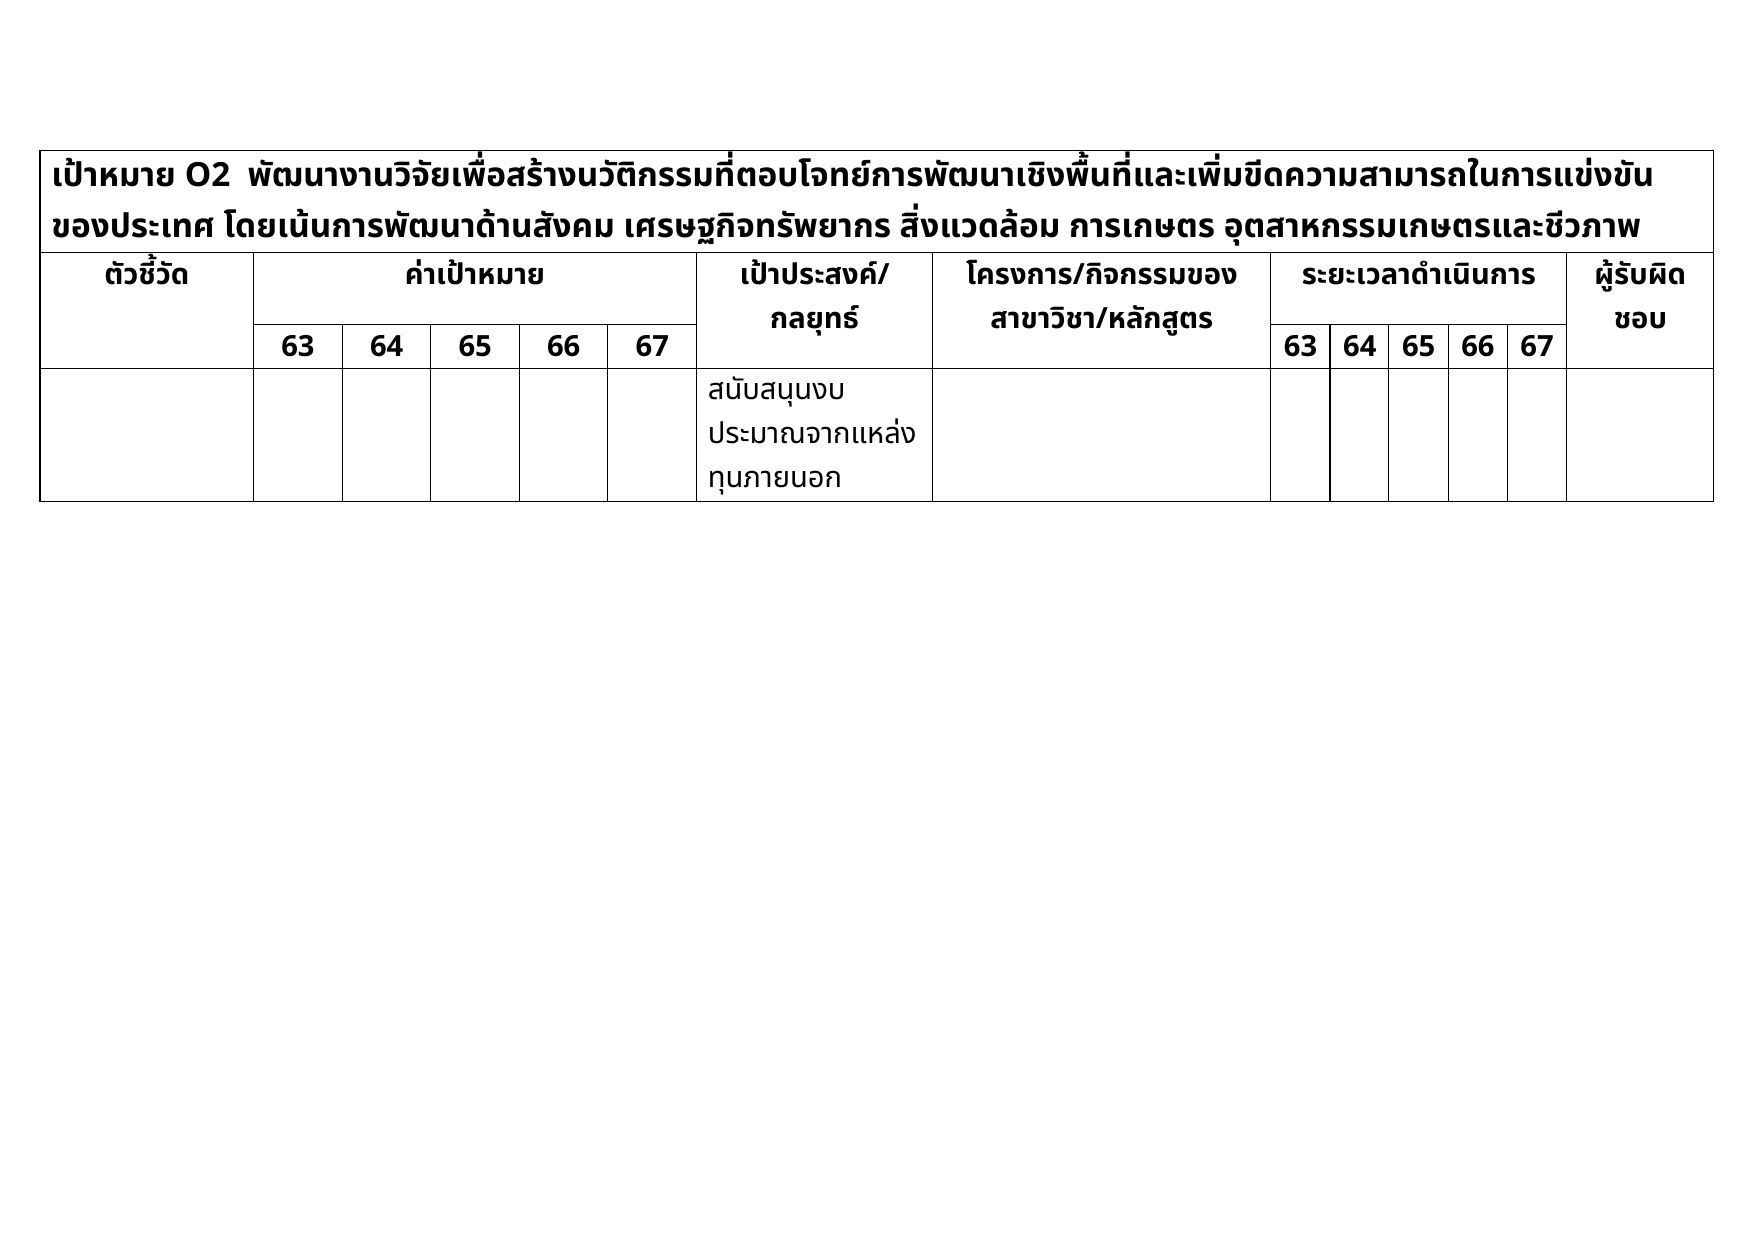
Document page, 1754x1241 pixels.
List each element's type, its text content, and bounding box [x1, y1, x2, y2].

table_cell 64 [1331, 325, 1388, 368]
table_cell 66 [1449, 325, 1507, 368]
table_cell [520, 369, 607, 501]
table_cell [41, 369, 253, 501]
table_cell ผู้รับผิดชอบ [1567, 253, 1713, 368]
table_cell ระยะเวลาดำเนินการ [1271, 253, 1566, 324]
table_cell [1449, 369, 1507, 501]
table_cell เป้าประสงค์/กลยุทธ์ [697, 253, 932, 368]
table_cell 63 [254, 325, 342, 368]
table_cell ค่าเป้าหมาย [254, 253, 696, 324]
table_cell [1389, 369, 1448, 501]
table_cell 65 [1389, 325, 1448, 368]
table_cell 64 [343, 325, 430, 368]
table_cell [608, 369, 696, 501]
table_cell [254, 369, 342, 501]
table_cell 65 [431, 325, 519, 368]
table_cell [431, 369, 519, 501]
table_cell 67 [1508, 325, 1566, 368]
table_cell 67 [608, 325, 696, 368]
table_header เป้าหมาย O2 พัฒนางานวิจัยเพื่อสร้างนวัติกรรมที่ตอบโจทย์การพัฒนาเชิงพื้นที่และเพิ่มขีดความสามารถในการแข่งขันของประเทศ โดยเน้นการพัฒนาด้านสังคม เศรษฐกิจทรัพยากร สิ่งแวดล้อม การเกษตร อุตสาหกรรมเกษตรและชีวภาพ [41, 151, 1713, 252]
table_cell 66 [520, 325, 607, 368]
table_cell ตัวชี้วัด [41, 253, 253, 368]
table_cell [933, 369, 1270, 501]
table_cell [1508, 369, 1566, 501]
table_cell โครงการ/กิจกรรมของสาขาวิชา/หลักสูตร [933, 253, 1270, 368]
table_cell [343, 369, 430, 501]
table_cell 2.6 พัฒนาแผนงาน/ชุดโครงการวิจัยที่เพิ่มความสามารถในการแข่งขันของประเทศได้รับการสนับสนุนงบประมาณจากแหล่งทุนภายนอก [697, 369, 932, 501]
table_cell [1567, 369, 1713, 501]
table_cell 63 [1271, 325, 1329, 368]
table_cell [1271, 369, 1329, 501]
table_cell [1331, 369, 1388, 501]
